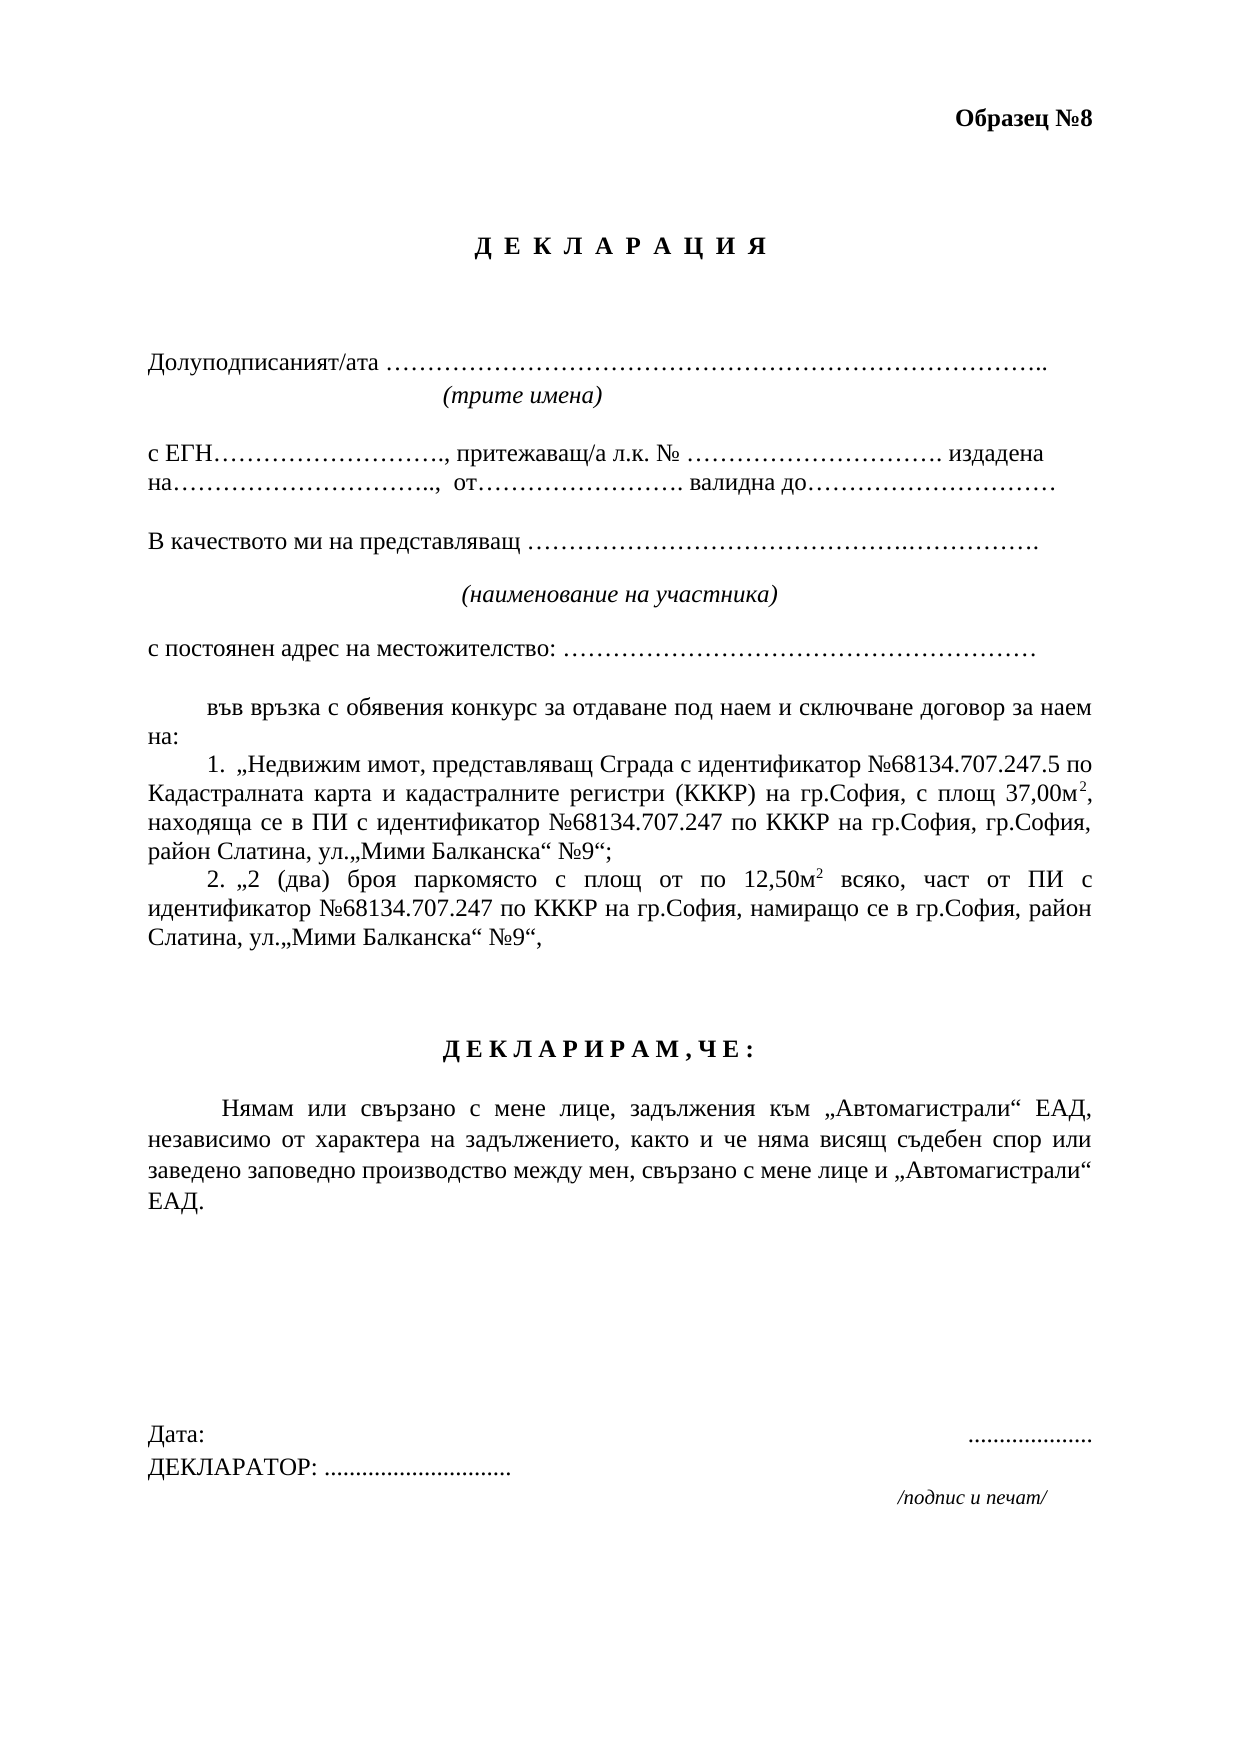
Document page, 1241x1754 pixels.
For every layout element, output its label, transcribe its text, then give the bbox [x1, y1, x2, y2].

list „Недвижим имот, представляващ Сграда с идентификатор №68134.707.247.5 по Кадастралната карта и кадастралните регистри (КККР) на гр.София, с площ 37,00м2, находяща се в ПИ с идентификатор №68134.707.247 по КККР на гр.София, гр.София, район Слатина, ул.„Мими Балканска“ №9“; [148, 749, 1093, 864]
text (наименование на участника) [369, 579, 1093, 608]
text Образец №8 [148, 103, 1093, 132]
text (трите имена) [369, 380, 1093, 409]
text Нямам или свързано с мене лице, задължения към „Автомагистрали“ ЕАД, независимо от характера на задължението, както и че няма висящ съдебен спор или заведено заповедно производство между мен, свързано с мене лице и „Автомагистрали“ ЕАД. [148, 1093, 1093, 1215]
text във връзка с обявения конкурс за отдаване под наем и сключване договор за наем на: [148, 692, 1093, 749]
text с постоянен адрес на местожителство: ………………………………………………… [148, 633, 1093, 662]
text Д Е К Л А Р И Р А М , Ч Е : [369, 1034, 1093, 1063]
text с ЕГН………………………., притежаващ/а л.к. № …………………………. издадена на………………………….., от……………………. валидна до………………………… [148, 438, 1093, 496]
text /подпис и печат/ [148, 1485, 1093, 1509]
list „2 (два) броя паркомясто с площ от по 12,50м2 всяко, част от ПИ с идентификатор №68134.707.247 по КККР на гр.София, намиращо се в гр.София, район Слатина, ул.„Мими Балканска“ №9“, [148, 864, 1093, 951]
text В качеството ми на представляващ ……………………………………….……………. [148, 526, 1093, 554]
text Дата: .................... ДЕКЛАРАТОР: .............................. [148, 1419, 1093, 1481]
text Долуподписаният/ата …………………………………………………………………….. [148, 347, 1093, 376]
text Д Е К Л А Р А Ц И Я [148, 231, 1093, 260]
